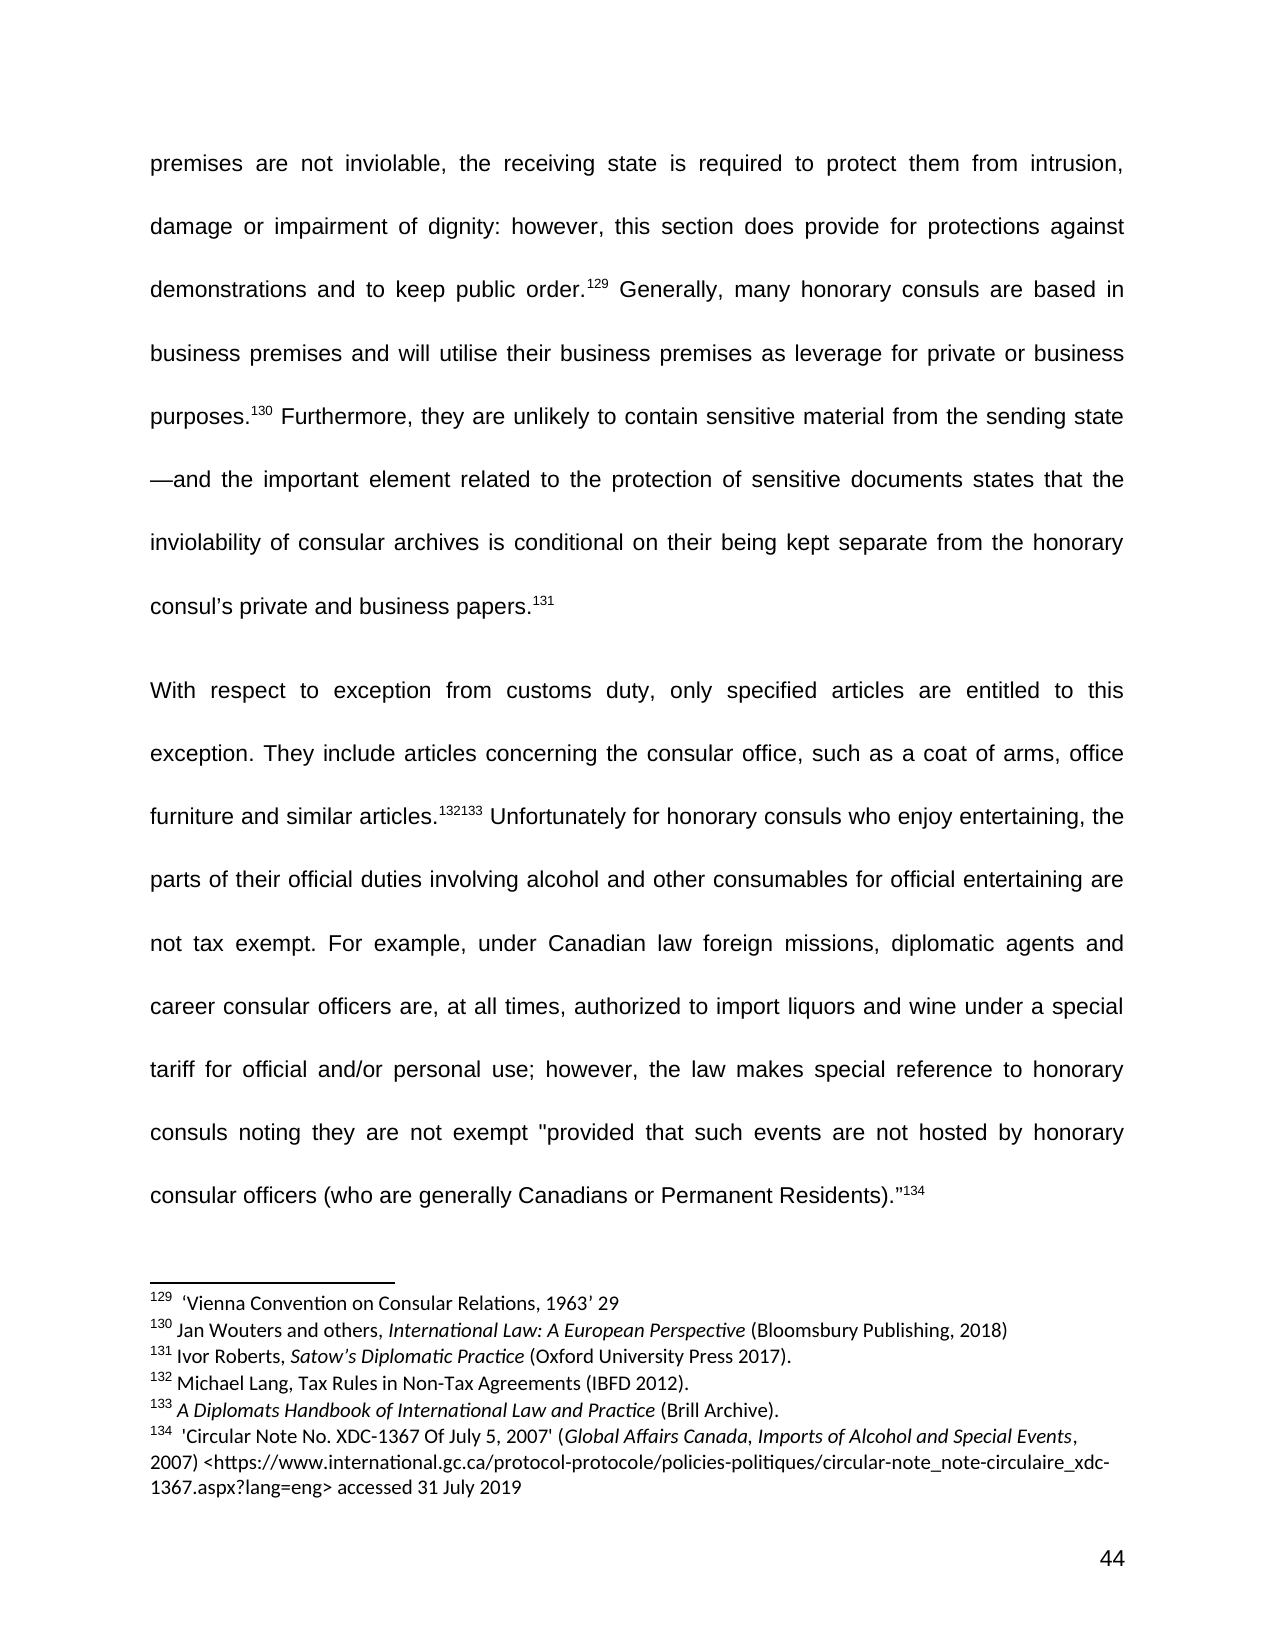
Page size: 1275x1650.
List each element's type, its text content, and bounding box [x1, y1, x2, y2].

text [150, 150, 1125, 619]
text With respect to exception from customs duty, only specified articles are entitled to this exception. They include articles concerning the consular office, such as a coat of arms, office furniture and similar articles. Unfortunately for honorary consuls who enjoy entertaining, the parts of their official duties involving alcohol and other consumables for official entertaining are not tax exempt. For example, under Canadian law foreign missions, diplomatic agents and career consular officers are, at all times, authorized to import liquors and wine under a special tariff for official and/or personal use; however, the law makes special reference to honorary consuls noting they are not exempt "provided that such events are not hosted by honorary consular officers (who are generally Canadians or Permanent Residents).” [150, 677, 1125, 1209]
